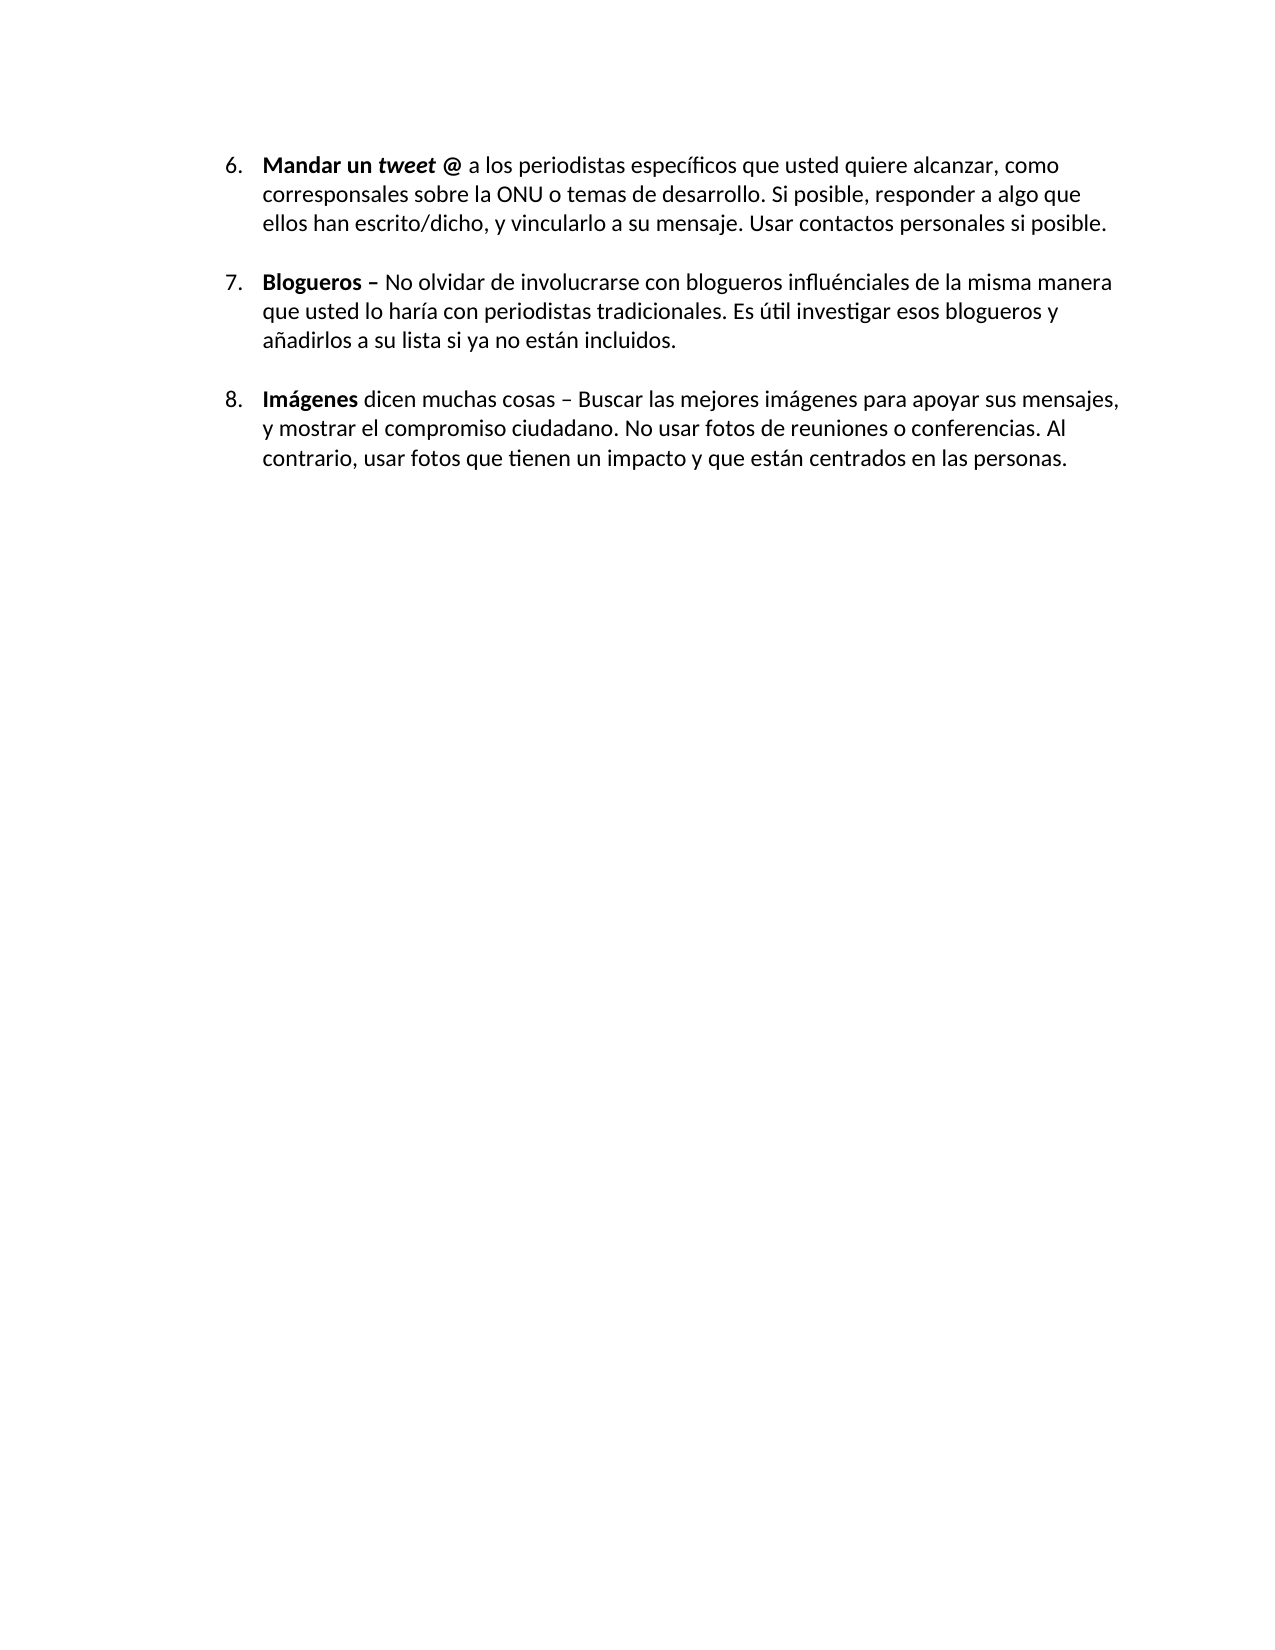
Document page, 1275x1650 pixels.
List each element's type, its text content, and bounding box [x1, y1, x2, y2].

list Mandar un tweet @ a los periodistas específicos que usted quiere alcanzar, como corresponsales sobre la ONU o temas de desarrollo. Si posible, responder a algo que ellos han escrito/dicho, y vincularlo a su mensaje. Usar contactos personales si posible. [225, 150, 1125, 238]
list Blogueros – No olvidar de involucrarse con blogueros influénciales de la misma manera que usted lo haría con periodistas tradicionales. Es útil investigar esos blogueros y añadirlos a su lista si ya no están incluidos. [225, 267, 1125, 355]
list Imágenes dicen muchas cosas – Buscar las mejores imágenes para apoyar sus mensajes, y mostrar el compromiso ciudadano. No usar fotos de reuniones o conferencias. Al contrario, usar fotos que tienen un impacto y que están centrados en las personas. [225, 384, 1125, 472]
